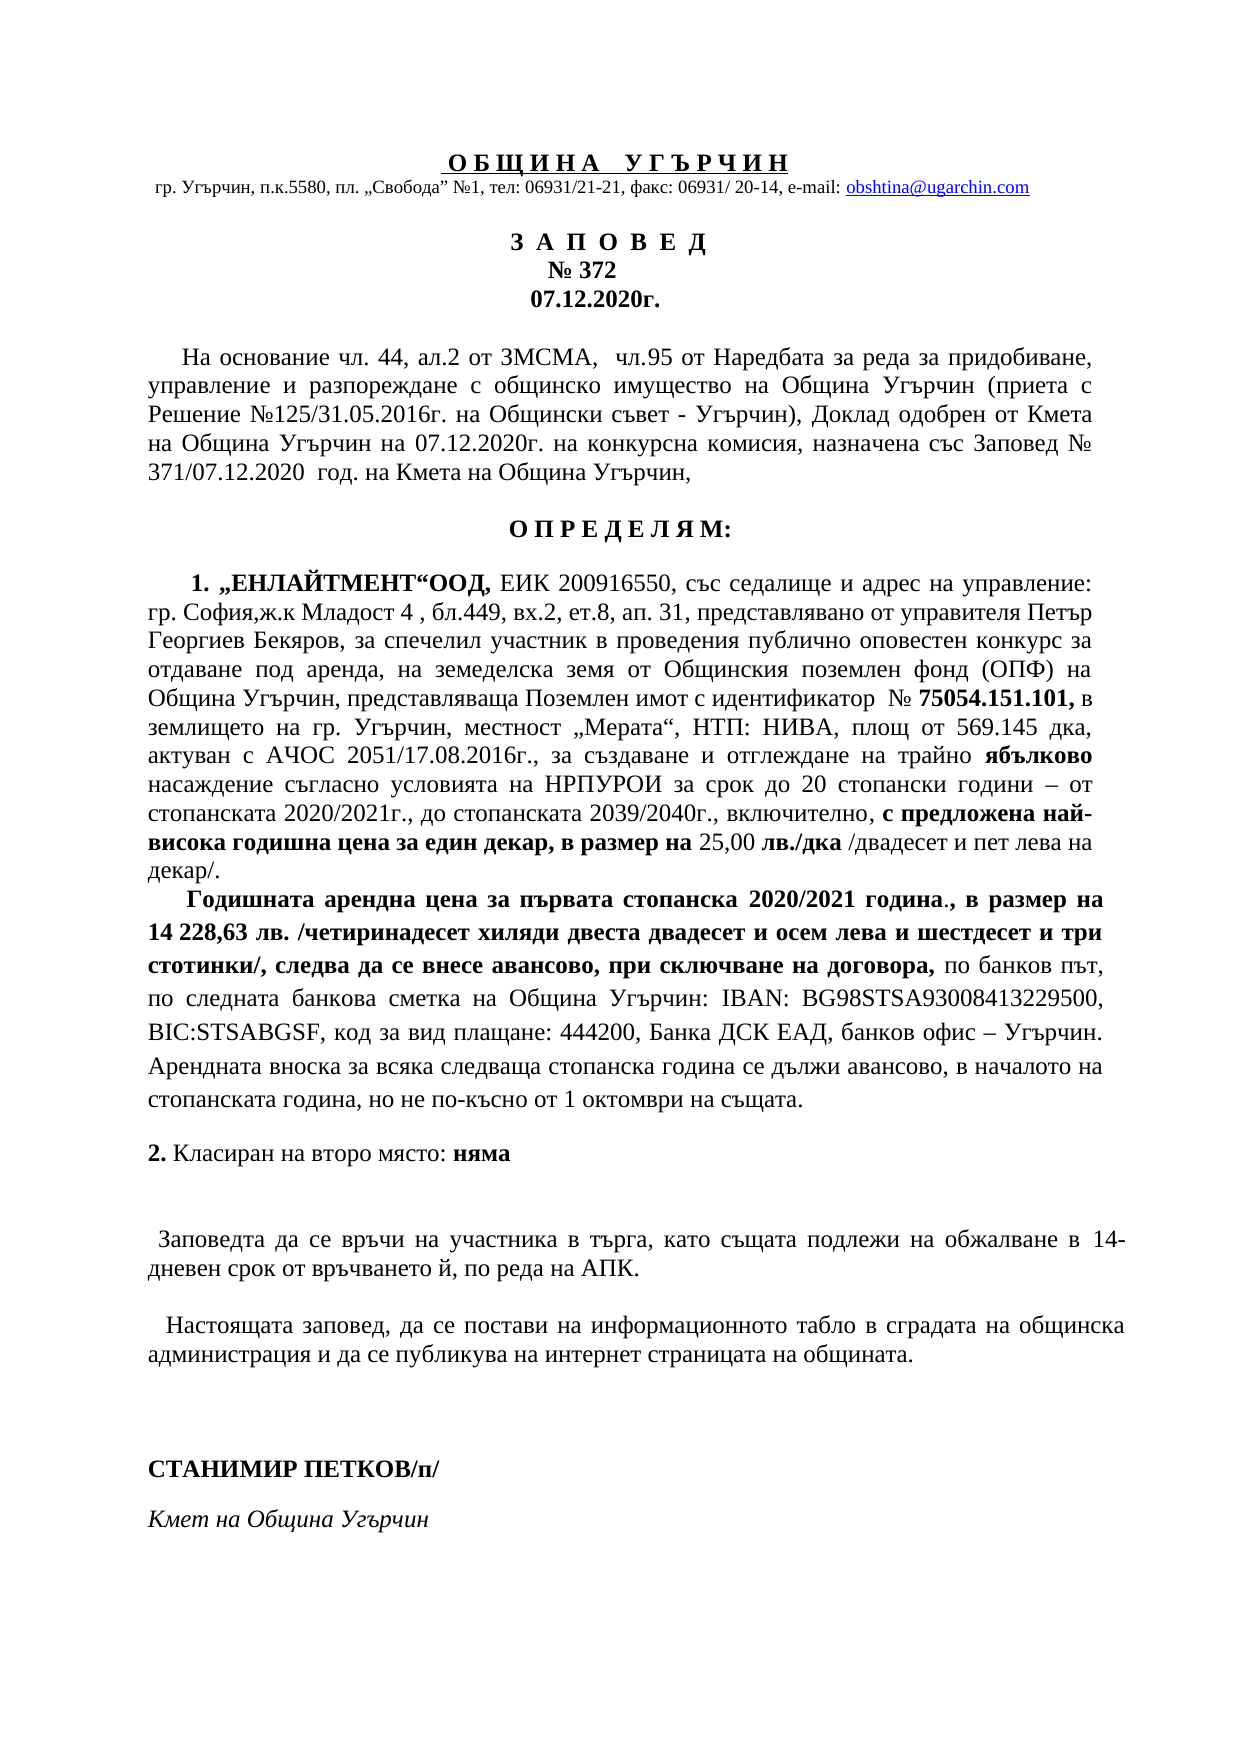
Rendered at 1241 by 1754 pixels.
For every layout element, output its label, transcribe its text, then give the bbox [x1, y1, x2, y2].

text 2. Класиран на второ място: няма [148, 1138, 1104, 1167]
text На основание чл. 44, ал.2 от ЗМСМА, чл.95 от Наредбата за реда за придобиване, управление и разпореждане с общинско имущество на Община Угърчин (приета с Решение №125/31.05.2016г. на Общински съвет - Угърчин), Доклад одобрен от Кмета на Община Угърчин на 07.12.2020г. на конкурсна комисия, назначена със Заповед № 371/07.12.2020 год. на Кмета на Община Угърчин, [148, 342, 1093, 485]
text Заповедта да се връчи на участника в търга, като същата подлежи на обжалване в 14-дневен срок от връчването й, по реда на АПК. [148, 1224, 1126, 1282]
text Кмет на Община Угърчин [148, 1504, 1093, 1533]
text О Б Щ И Н А У Г Ъ Р Ч И Н [148, 148, 1205, 176]
text О П Р Е Д Е Л Я М: [148, 514, 1093, 543]
text СТАНИМИР ПЕТКОВ/п/ [148, 1454, 1093, 1483]
text З А П О В Е Д [148, 227, 1205, 255]
text гр. Угърчин, п.к.5580, пл. „Свобода” №1, тел: 06931/21-21, факс: 06931/ 20-14, е-mail: obshtina@ugarchin.com [148, 176, 1036, 198]
text 1. „ЕНЛАЙТМЕНТ“ООД, ЕИК 200916550, със седалище и адрес на управление: гр. София,ж.к Младост 4 , бл.449, вх.2, ет.8, ап. 31, представлявано от управителя Петър Георгиев Бекяров, за спечелил участник в проведения публично оповестен конкурс за отдаване под аренда, на земеделска земя от Общинския поземлен фонд (ОПФ) на Община Угърчин, представляваща Поземлен имот с идентификатор № 75054.151.101, в землището на гр. Угърчин, местност „Мерата“, НТП: НИВА, площ от 569.145 дка, актуван с АЧОС 2051/17.08.2016г., за създаване и отглеждане на трайно ябълково насаждение съгласно условията на НРПУРОИ за срок до 20 стопански години – от стопанската 2020/2021г., до стопанската 2039/2040г., включително, с предложена най-висока годишна цена за един декар, в размер на 25,00 лв./дка /двадесет и пет лева на декар/. [148, 568, 1093, 884]
text Годишната арендна цена за първата стопанска 2020/2021 година., в размер на 14 228,63 лв. /четиринадесет хиляди двеста двадесет и осем лева и шестдесет и три стотинки/, следва да се внесе авансово, при сключване на договора, по банков път, по следната банкова сметка на Община Угърчин: IBAN: BG98STSA93008413229500, BIC:STSABGSF, код за вид плащане: 444200, Банка ДСК ЕАД, банков офис – Угърчин. Арендната вноска за всяка следваща стопанска година се дължи авансово, в началото на стопанската година, но не по-късно от 1 октомври на същата. [148, 884, 1104, 1113]
text 07.12.2020г. [369, 284, 1205, 313]
text № 372 [443, 255, 1205, 284]
text Настоящата заповед, да се постави на информационното табло в сградата на общинска администрация и да се публикува на интернет страницата на общината. [148, 1311, 1126, 1368]
